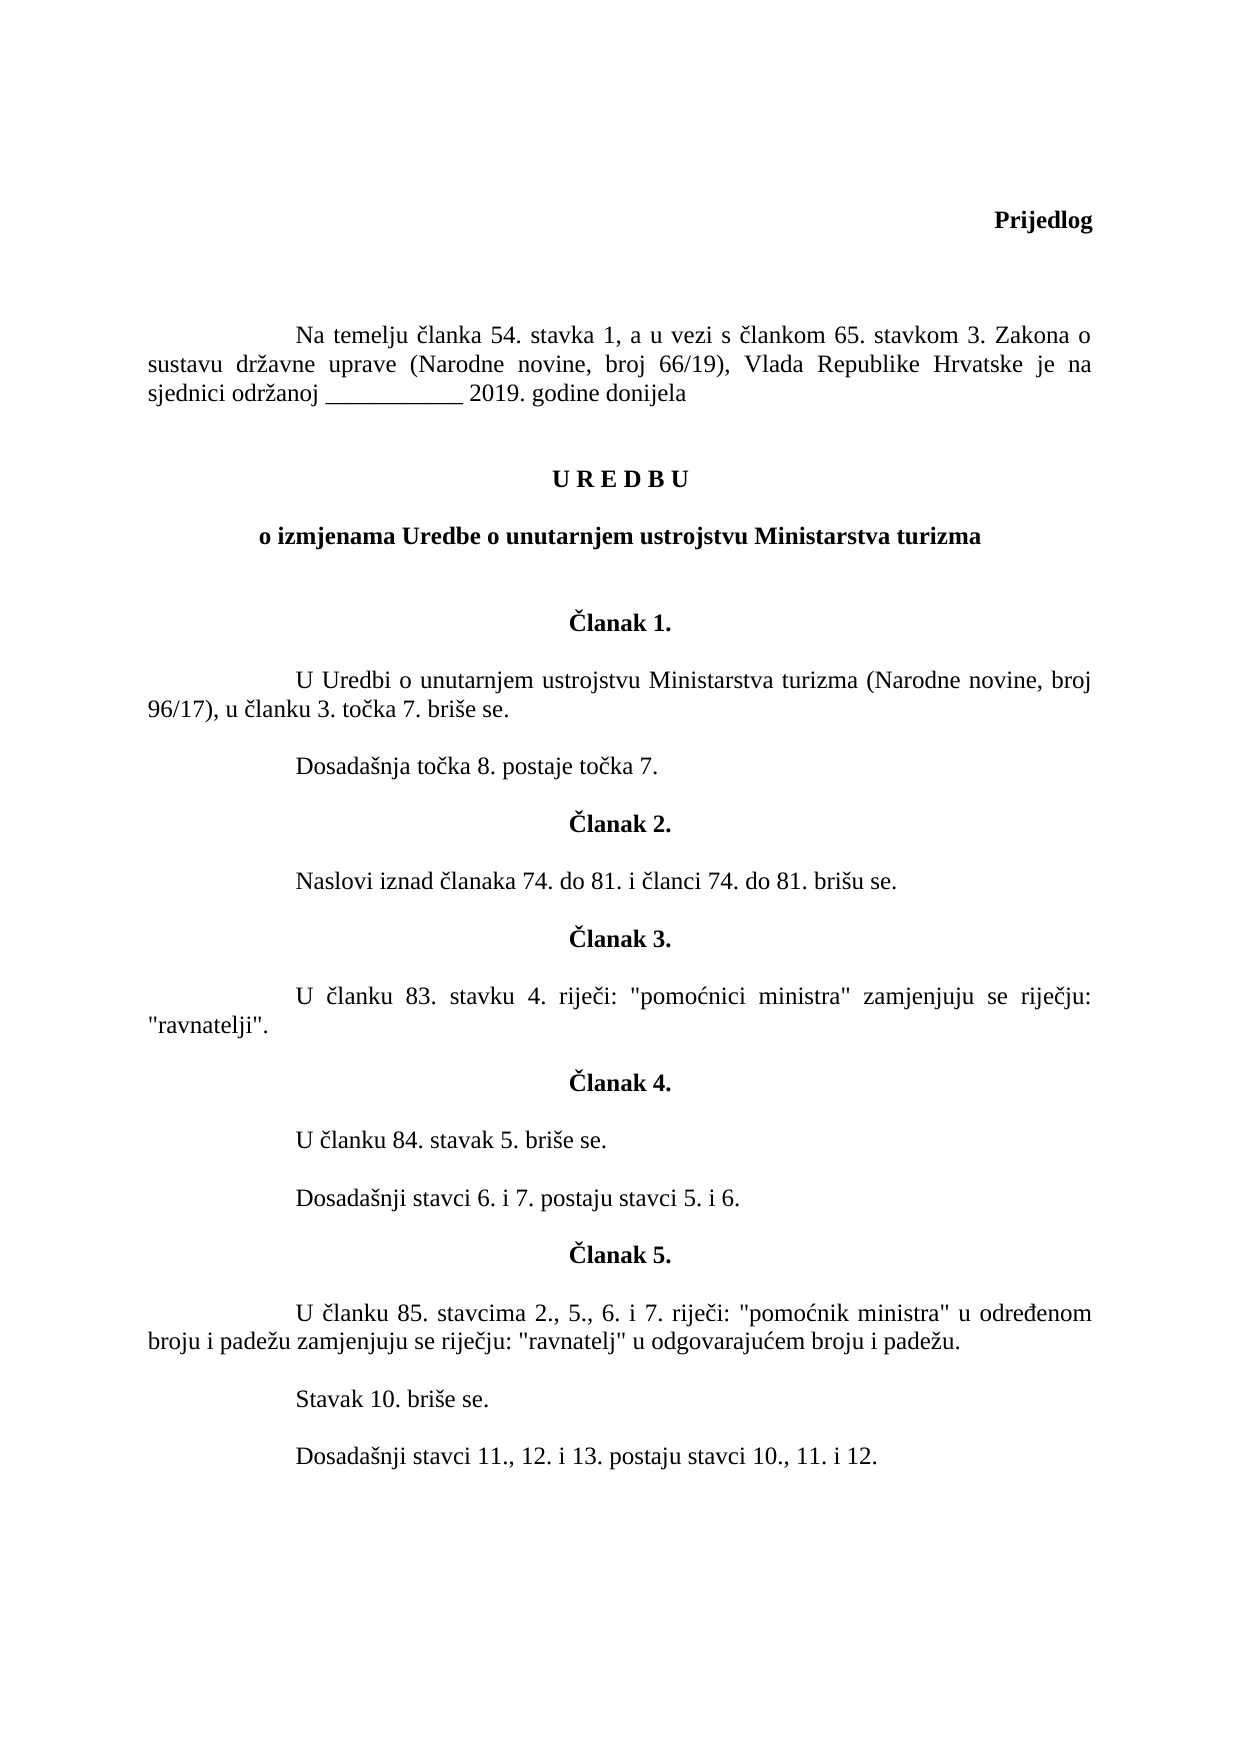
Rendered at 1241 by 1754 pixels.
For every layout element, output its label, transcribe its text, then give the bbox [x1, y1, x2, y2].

text Dosadašnji stavci 11., 12. i 13. postaju stavci 10., 11. i 12. [148, 1441, 1093, 1470]
text U članku 85. stavcima 2., 5., 6. i 7. riječi: "pomoćnik ministra" u određenom broju i padežu zamjenjuju se riječju: "ravnatelj" u odgovarajućem broju i padežu. [148, 1298, 1093, 1355]
text Članak 3. [148, 924, 1093, 953]
text Članak 2. [148, 809, 1093, 838]
text Naslovi iznad članaka 74. do 81. i članci 74. do 81. brišu se. [148, 866, 1093, 895]
text Stavak 10. briše se. [148, 1384, 1093, 1413]
text Prijedlog [148, 205, 1093, 234]
text U R E D B U [148, 464, 1093, 493]
text Dosadašnja točka 8. postaje točka 7. [148, 751, 1093, 780]
text Članak 1. [148, 608, 1093, 636]
text Članak 5. [148, 1240, 1093, 1269]
text Članak 4. [148, 1068, 1093, 1096]
text o izmjenama Uredbe o unutarnjem ustrojstvu Ministarstva turizma [148, 521, 1093, 550]
text Dosadašnji stavci 6. i 7. postaju stavci 5. i 6. [148, 1183, 1093, 1211]
text U članku 84. stavak 5. briše se. [148, 1125, 1093, 1154]
text U Uredbi o unutarnjem ustrojstvu Ministarstva turizma (Narodne novine, broj 96/17), u članku 3. točka 7. briše se. [148, 665, 1093, 723]
text U članku 83. stavku 4. riječi: "pomoćnici ministra" zamjenjuju se riječju: "ravnatelji". [148, 981, 1093, 1039]
text Na temelju članka 54. stavka 1, a u vezi s člankom 65. stavkom 3. Zakona o sustavu državne uprave (Narodne novine, broj 66/19), Vlada Republike Hrvatske je na sjednici održanoj ___________ 2019. godine donijela [148, 320, 1093, 406]
